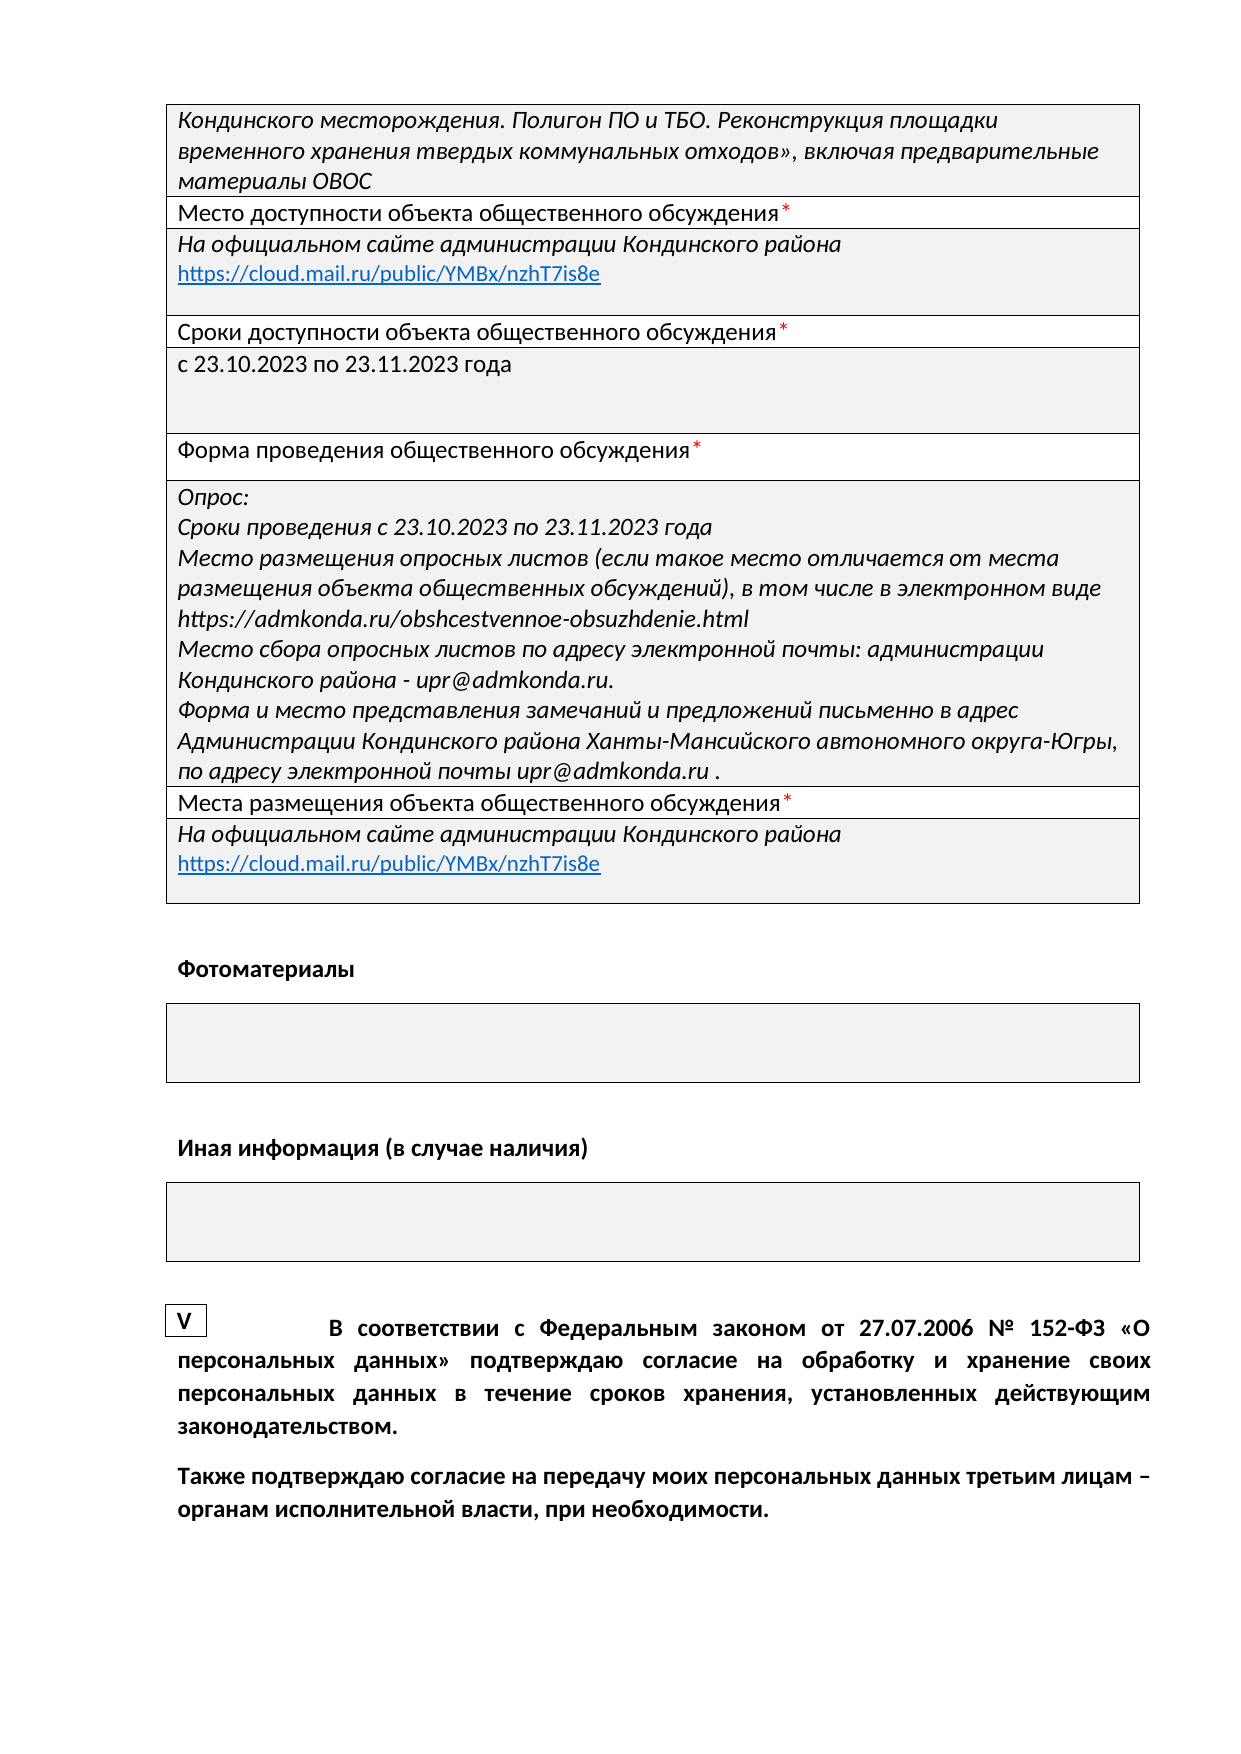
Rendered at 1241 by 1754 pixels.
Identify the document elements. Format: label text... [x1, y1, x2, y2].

table_header [167, 1004, 1139, 1082]
table_cell Сроки доступности объекта общественного обсуждения* [167, 316, 1139, 347]
table_cell Место доступности объекта общественного обсуждения* [167, 197, 1139, 228]
table_header [167, 1183, 1139, 1261]
table_cell с 23.10.2023 по 23.11.2023 года [167, 348, 1139, 433]
table_cell На официальном сайте администрации Кондинского района https://cloud.mail.ru/public/YMBx/nzhT7is8e [167, 229, 1139, 315]
table_cell Опрос: Сроки проведения с 23.10.2023 по 23.11.2023 года Место размещения опросных листов (если такое место отличается от места размещения объекта общественных обсуждений), в том числе в электронном виде https://admkonda.ru/obshcestvennoe-obsuzhdenie.html Место сбора опросных листов по адресу электронной почты: администрации Кондинского района - upr@admkonda.ru. Форма и место представления замечаний и предложений письменно в адрес Администрации Кондинского района Ханты-Мансийского автономного округа-Югры, по адресу электронной почты upr@admkonda.ru . [167, 481, 1139, 786]
text Также подтверждаю согласие на передачу моих персональных данных третьим лицам – органам исполнительной власти, при необходимости. [177, 1460, 1152, 1523]
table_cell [167, 105, 1139, 196]
table_header V [166, 1305, 206, 1336]
table_cell Места размещения объекта общественного обсуждения* [167, 787, 1139, 818]
text Фотоматериалы [177, 953, 1152, 984]
text Иная информация (в случае наличия) [177, 1133, 1152, 1163]
text В соответствии с Федеральным законом от 27.07.2006 № 152-ФЗ «О персональных данных» подтверждаю согласие на обработку и хранение своих персональных данных в течение сроков хранения, установленных действующим законодательством. [177, 1312, 1152, 1441]
table_cell Форма проведения общественного обсуждения* [167, 434, 1139, 480]
table_cell На официальном сайте администрации Кондинского района https://cloud.mail.ru/public/YMBx/nzhT7is8e [167, 819, 1139, 903]
